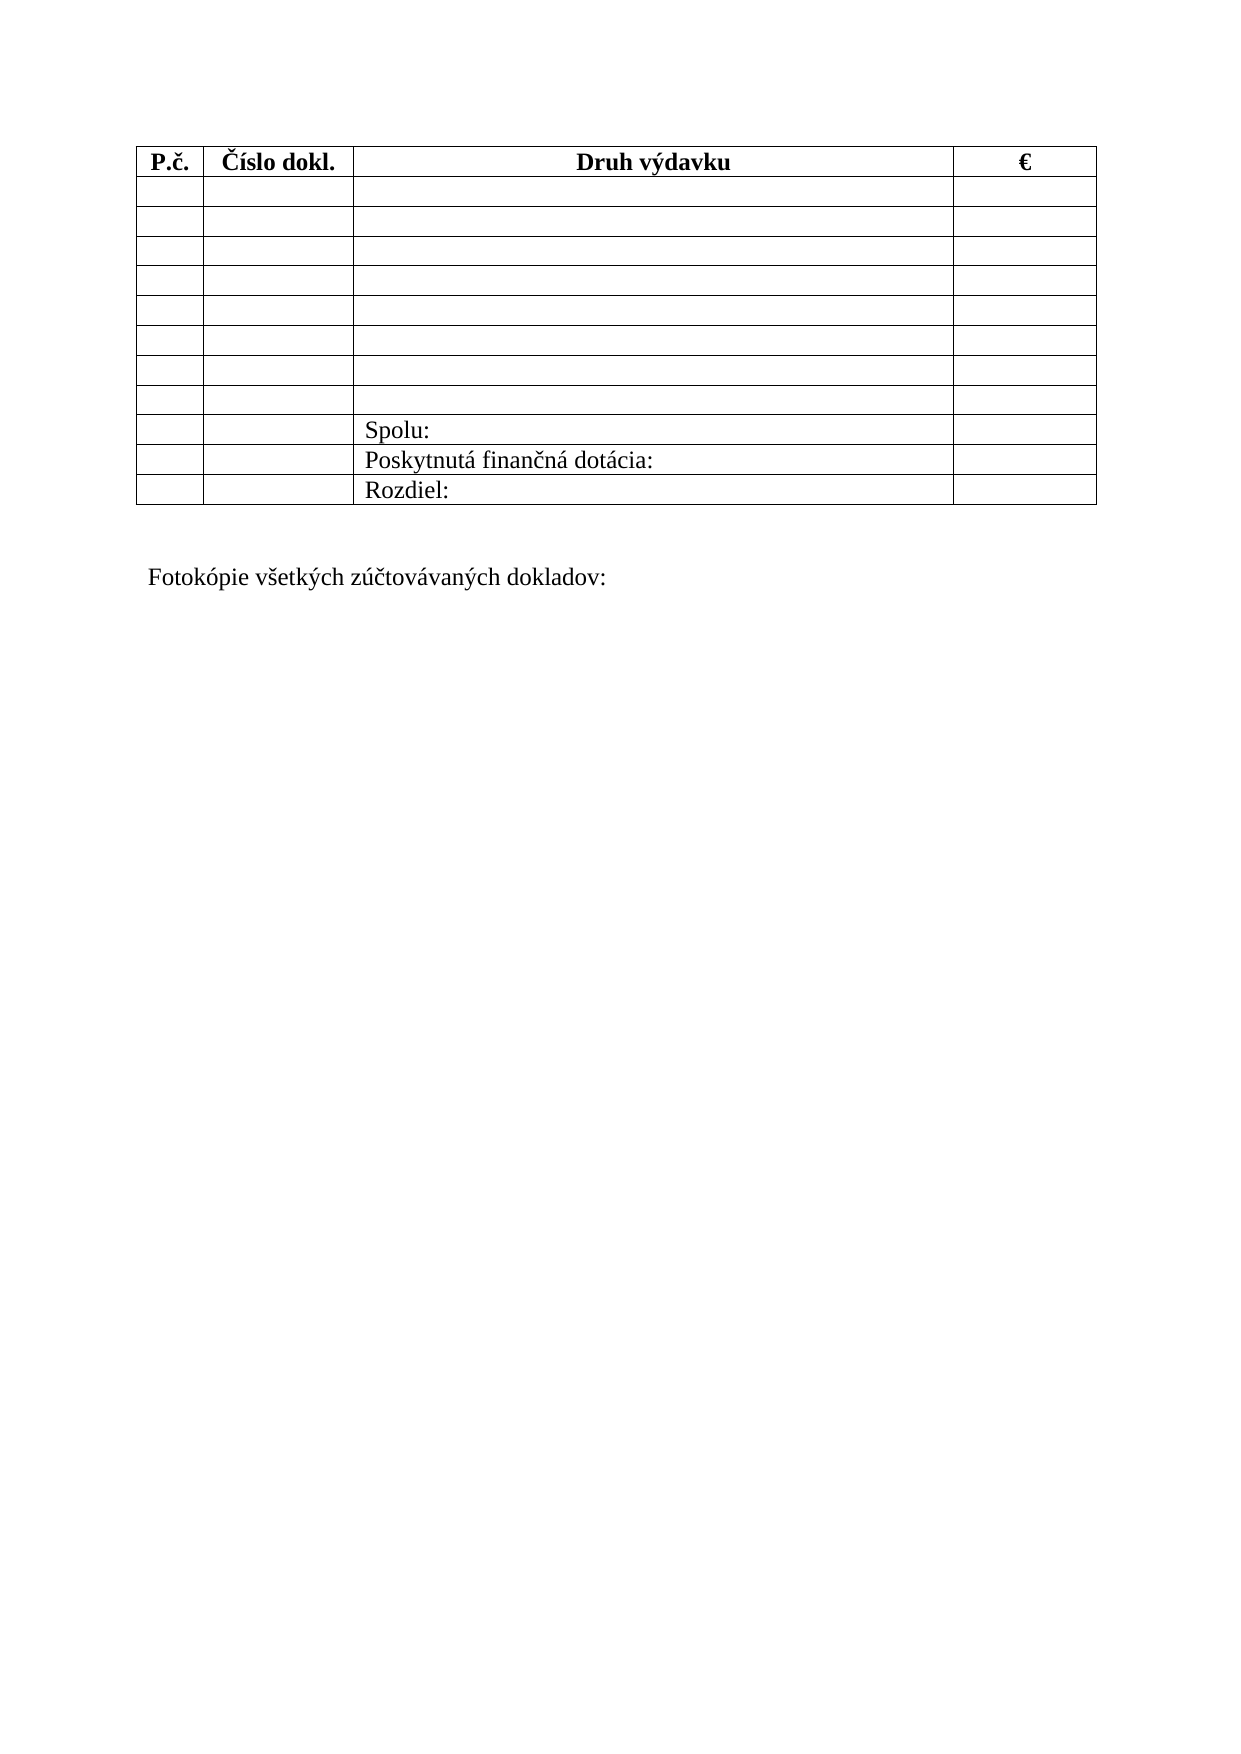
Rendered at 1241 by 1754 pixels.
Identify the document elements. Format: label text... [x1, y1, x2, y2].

table_cell [954, 386, 1096, 414]
table_cell Poskytnutá finančná dotácia: [354, 445, 953, 474]
table_cell [137, 296, 203, 325]
table_cell [204, 207, 353, 236]
table_cell Spolu: [354, 415, 953, 444]
table_cell Rozdiel: [354, 475, 953, 504]
table_cell [354, 326, 953, 355]
table_header Číslo dokl. [204, 147, 353, 176]
table_cell [137, 177, 203, 206]
table_cell [204, 445, 353, 474]
table_cell [954, 475, 1096, 504]
table_cell [954, 266, 1096, 295]
table_cell [137, 356, 203, 384]
table_header P.č. [137, 147, 203, 176]
table_cell [204, 386, 353, 414]
table_cell [354, 207, 953, 236]
table_cell [954, 356, 1096, 384]
table_cell [137, 326, 203, 355]
text Fotokópie všetkých zúčtovávaných dokladov: [148, 562, 1092, 591]
table_cell [954, 237, 1096, 265]
table_cell [954, 296, 1096, 325]
table_cell [137, 266, 203, 295]
table_cell [137, 207, 203, 236]
table_cell [204, 177, 353, 206]
table_cell [954, 326, 1096, 355]
table_cell [354, 386, 953, 414]
table_cell [954, 177, 1096, 206]
table_cell [204, 296, 353, 325]
table_cell [137, 475, 203, 504]
table_cell [204, 326, 353, 355]
table_cell [204, 237, 353, 265]
table_cell [354, 237, 953, 265]
table_cell [954, 415, 1096, 444]
table_cell [137, 386, 203, 414]
table_cell [354, 266, 953, 295]
table_cell [204, 356, 353, 384]
table_cell [137, 237, 203, 265]
table_header Druh výdavku [354, 147, 953, 176]
table_header € [954, 147, 1096, 176]
table_cell [204, 475, 353, 504]
table_cell [204, 266, 353, 295]
table_cell [137, 415, 203, 444]
table_cell [354, 296, 953, 325]
table_cell [137, 445, 203, 474]
table_cell [354, 356, 953, 384]
table_cell [954, 445, 1096, 474]
table_cell [204, 415, 353, 444]
table_cell [354, 177, 953, 206]
table_cell [954, 207, 1096, 236]
